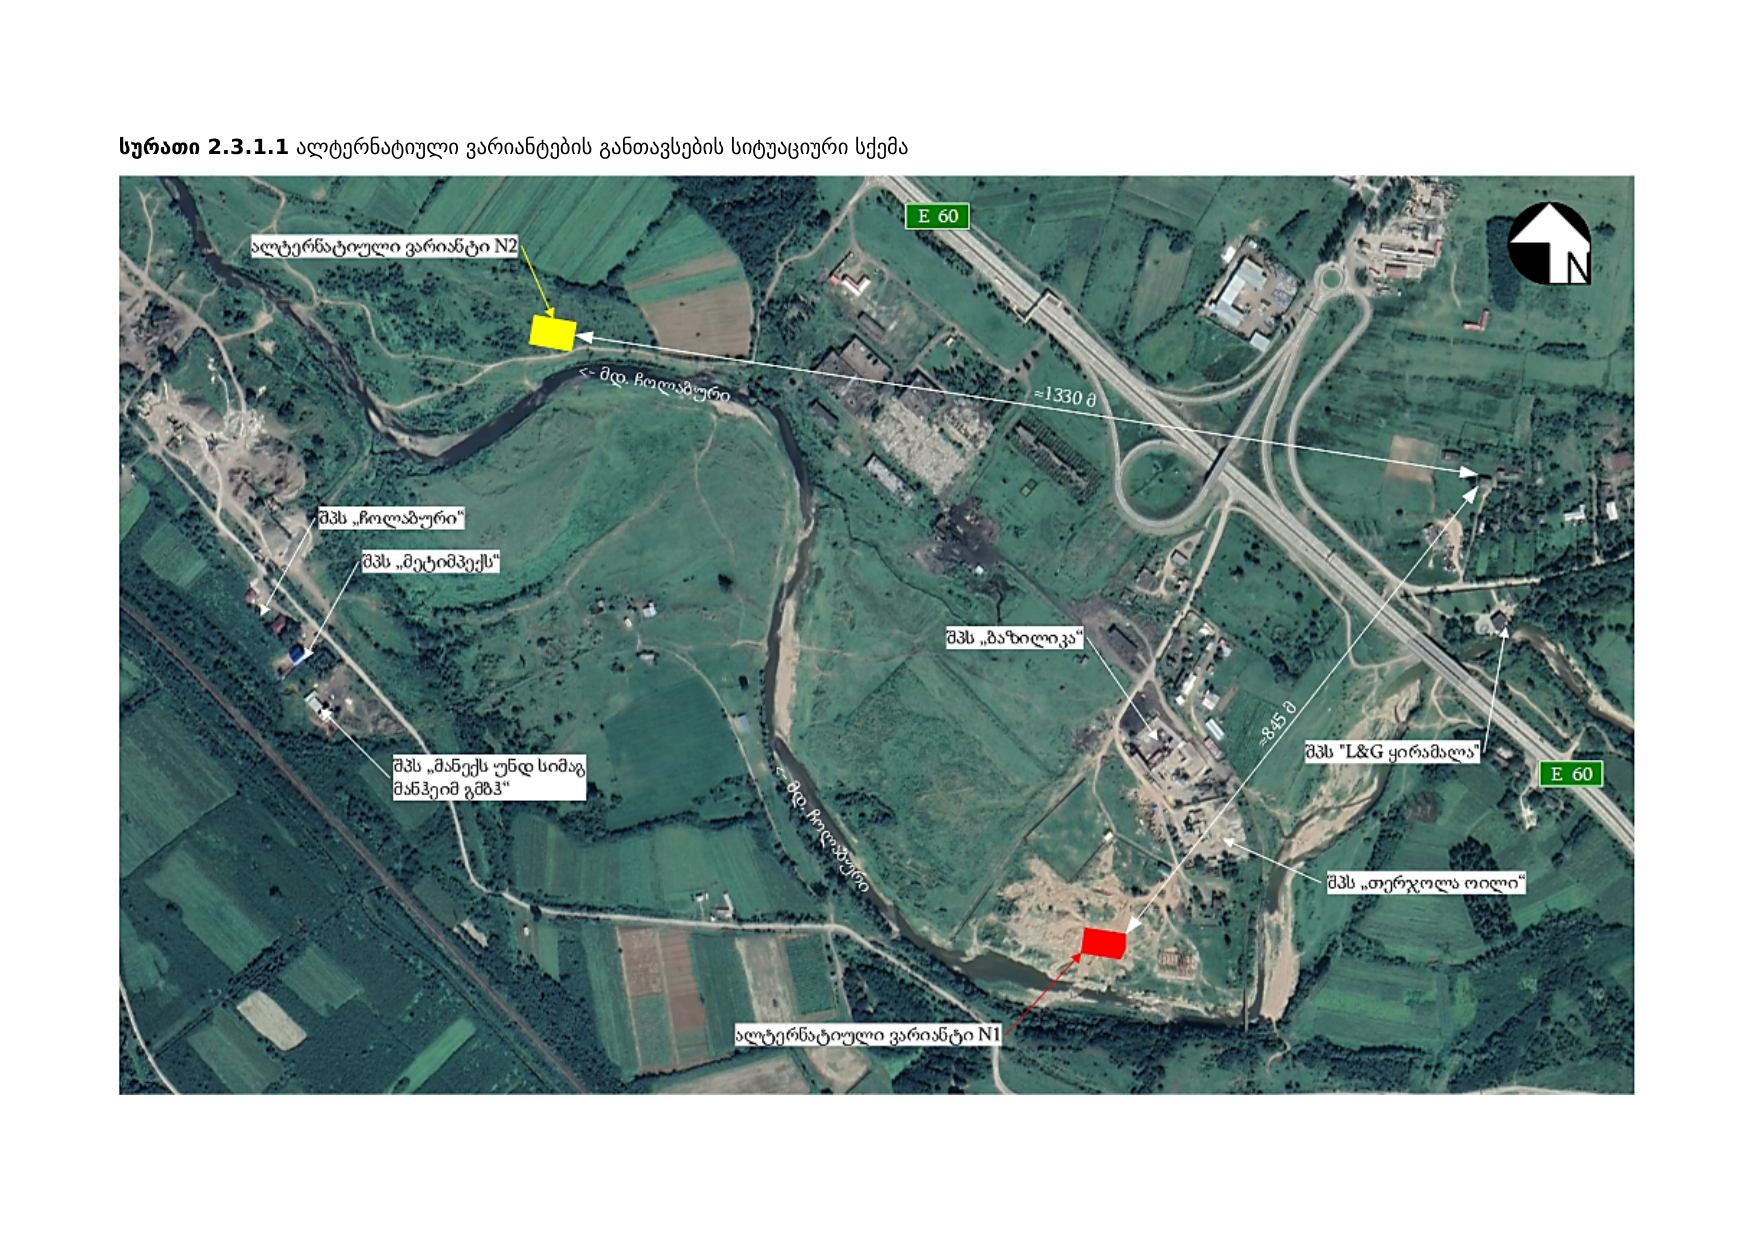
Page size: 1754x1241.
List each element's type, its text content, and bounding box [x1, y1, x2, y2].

picture [118, 175, 1636, 1095]
text სურათი 2.3.1.1 ალტერნატიული ვარიანტების განთავსების სიტუაციური სქემა [118, 135, 1635, 159]
